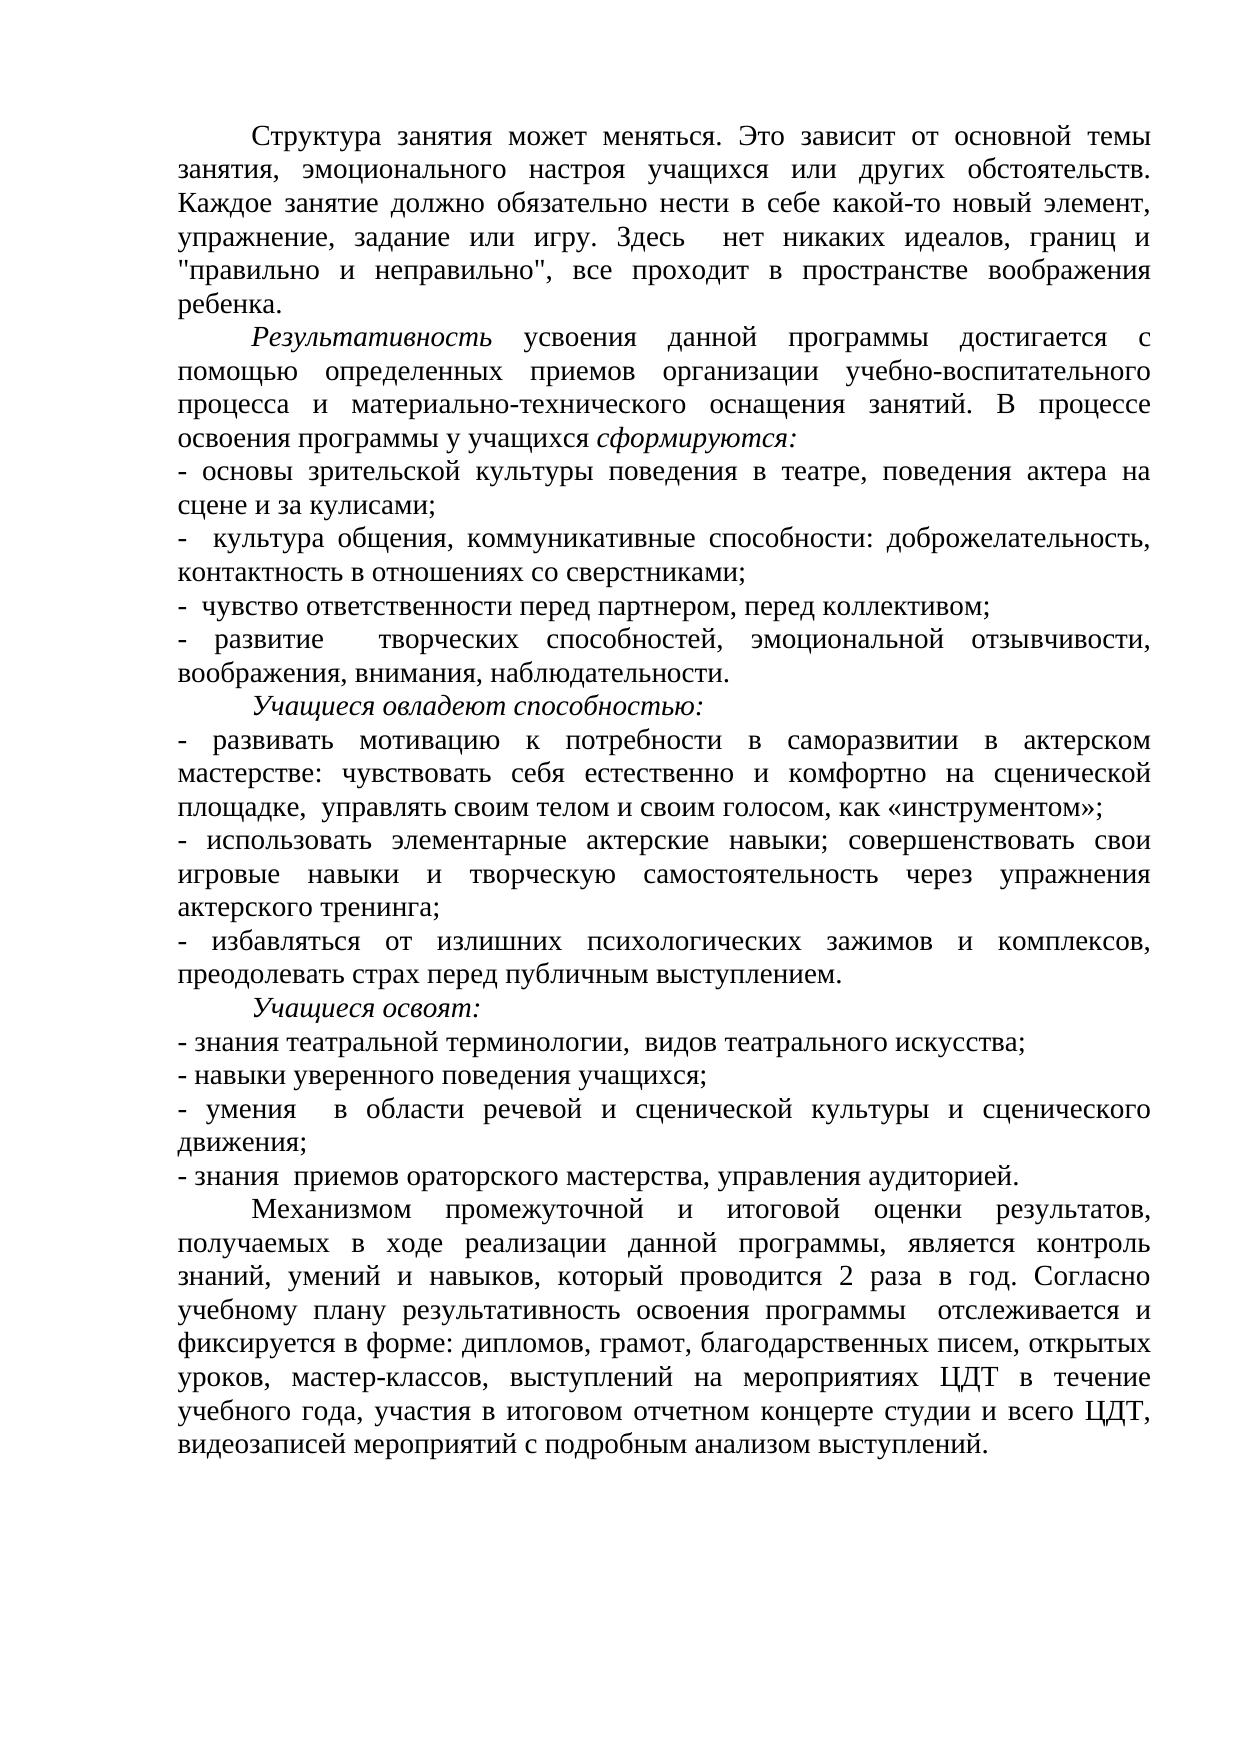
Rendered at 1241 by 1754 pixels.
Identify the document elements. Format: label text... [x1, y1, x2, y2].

text - знания театральной терминологии, видов театрального искусства; [177, 1024, 1152, 1057]
text - развивать мотивацию к потребности в саморазвитии в актерском мастерстве: чувствовать себя естественно и комфортно на сценической площадке, управлять своим телом и своим голосом, как «инструментом»; [177, 722, 1152, 822]
text Структура занятия может меняться. Это зависит от основной темы занятия, эмоционального настроя учащихся или других обстоятельств. Каждое занятие должно обязательно нести в себе какой-то новый элемент, упражнение, задание или игру. Здесь нет никаких идеалов, границ и "правильно и неправильно", все проходит в пространстве воображения ребенка. [177, 118, 1152, 319]
text - культура общения, коммуникативные способности: доброжелательность, контактность в отношениях со сверстниками; [177, 521, 1152, 588]
text Учащиеся освоят: [177, 990, 1152, 1024]
text Механизмом промежуточной и итоговой оценки результатов, получаемых в ходе реализации данной программы, является контроль знаний, умений и навыков, который проводится 2 раза в год. Согласно учебному плану результативность освоения программы отслеживается и фиксируется в форме: дипломов, грамот, благодарственных писем, открытых уроков, мастер-классов, выступлений на мероприятиях ЦДТ в течение учебного года, участия в итоговом отчетном концерте студии и всего ЦДТ, видеозаписей мероприятий с подробным анализом выступлений. [177, 1191, 1152, 1460]
text - развитие творческих способностей, эмоциональной отзывчивости, воображения, внимания, наблюдательности. [177, 621, 1152, 688]
text - умения в области речевой и сценической культуры и сценического движения; [177, 1091, 1152, 1158]
text - использовать элементарные актерские навыки; совершенствовать свои игровые навыки и творческую самостоятельность через упражнения актерского тренинга; [177, 822, 1152, 923]
text Учащиеся овладеют способностью: [177, 688, 1152, 722]
text - знания приемов ораторского мастерства, управления аудиторией. [177, 1158, 1152, 1191]
text - навыки уверенного поведения учащихся; [177, 1057, 1152, 1091]
text Результативность усвоения данной программы достигается с помощью определенных приемов организации учебно-воспитательного процесса и материально-технического оснащения занятий. В процессе освоения программы у учащихся сформируются: [177, 319, 1152, 453]
text - основы зрительской культуры поведения в театре, поведения актера на сцене и за кулисами; [177, 453, 1152, 521]
text - избавляться от излишних психологических зажимов и комплексов, преодолевать страх перед публичным выступлением. [177, 923, 1152, 990]
text - чувство ответственности перед партнером, перед коллективом; [177, 588, 1152, 621]
